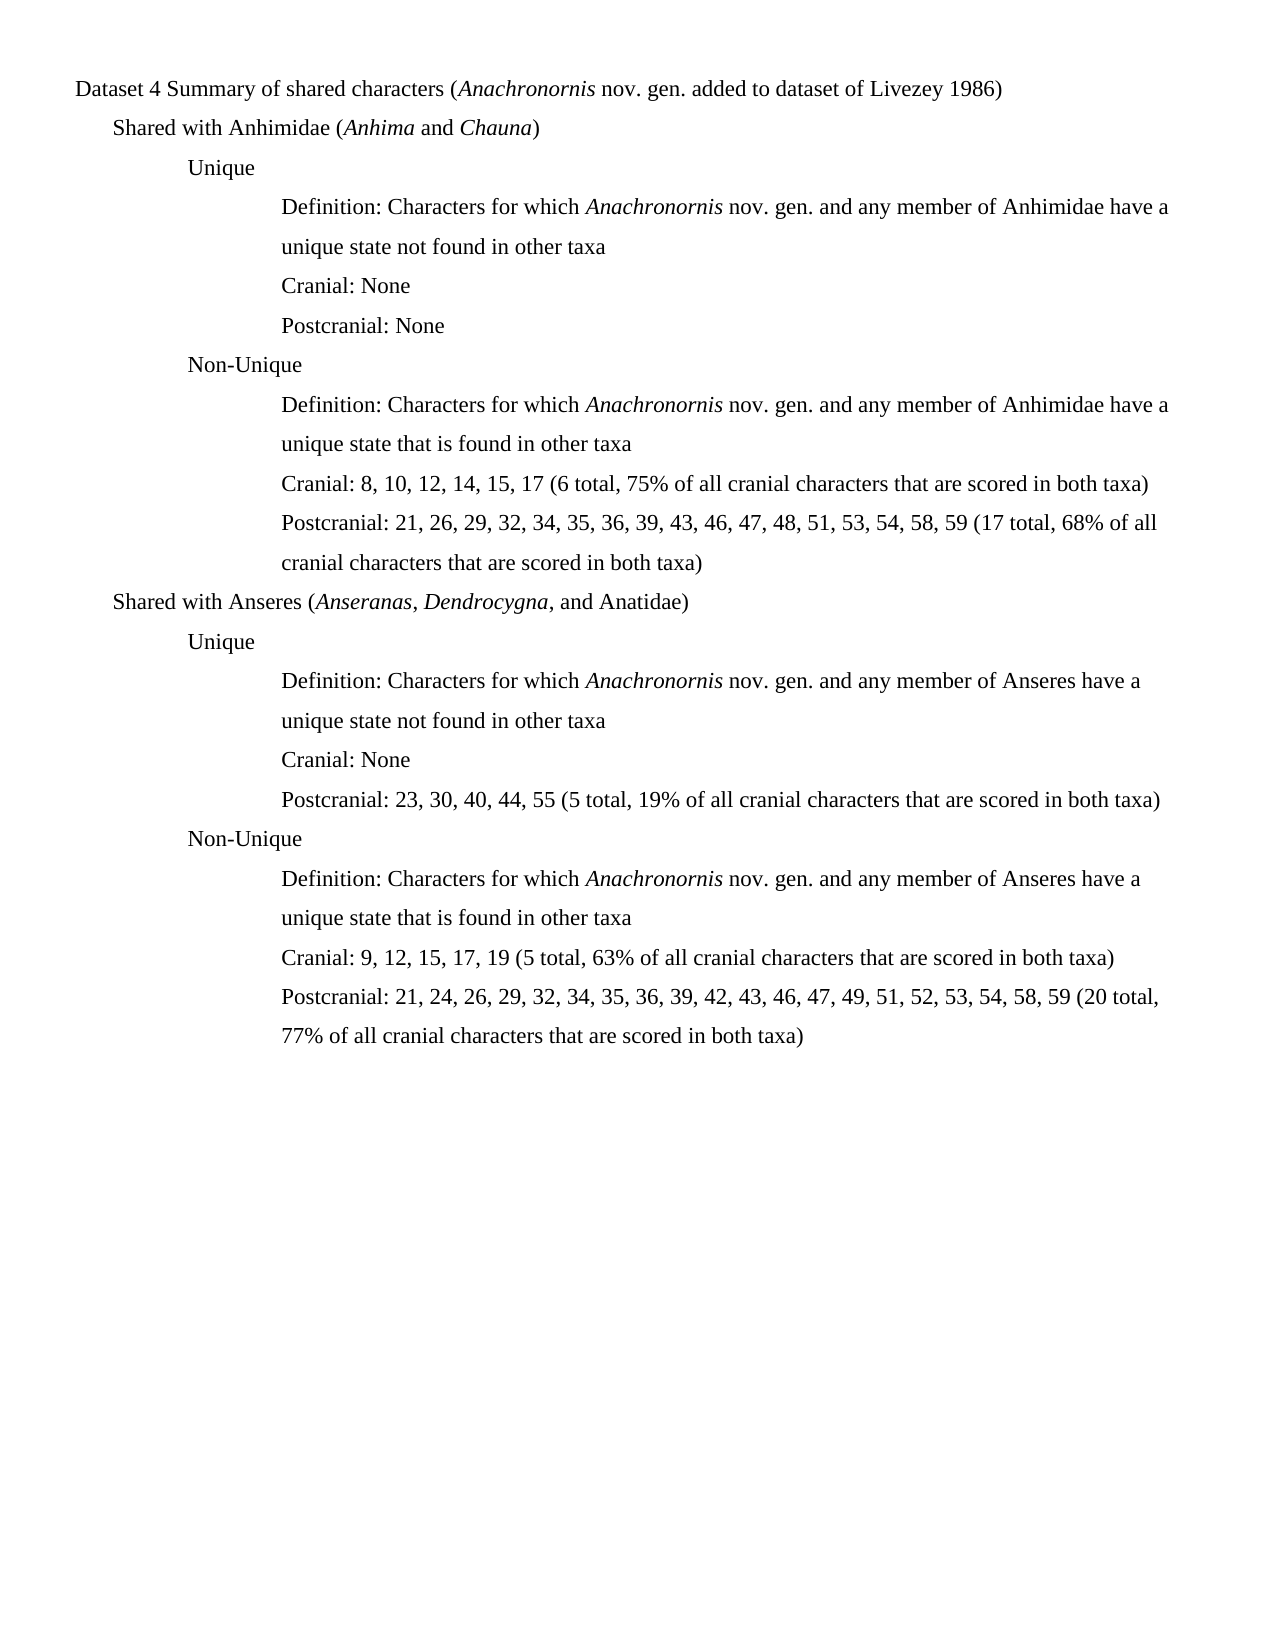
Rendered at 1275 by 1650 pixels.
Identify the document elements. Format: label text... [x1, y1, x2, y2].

text Shared with Anhimidae (Anhima and Chauna) [112, 114, 1200, 141]
text Postcranial: 21, 26, 29, 32, 34, 35, 36, 39, 43, 46, 47, 48, 51, 53, 54, 58, 59 (17 total, 68% of all cranial characters that are scored in both taxa) [281, 509, 1200, 575]
text Cranial: 9, 12, 15, 17, 19 (5 total, 63% of all cranial characters that are scored in both taxa) [281, 943, 1200, 970]
text Postcranial: None [281, 312, 1200, 338]
text Cranial: None [281, 272, 1200, 299]
text Definition: Characters for which Anachronornis nov. gen. and any member of Anhimidae have a unique state that is found in other taxa [281, 391, 1200, 457]
text Definition: Characters for which Anachronornis nov. gen. and any member of Anseres have a unique state that is found in other taxa [281, 864, 1200, 930]
text Definition: Characters for which Anachronornis nov. gen. and any member of Anhimidae have a unique state not found in other taxa [281, 193, 1200, 259]
text Dataset 4 Summary of shared characters (Anachronornis nov. gen. added to dataset of Livezey 1986) [75, 75, 1200, 101]
text Definition: Characters for which Anachronornis nov. gen. and any member of Anseres have a unique state not found in other taxa [281, 667, 1200, 733]
text Cranial: None [281, 746, 1200, 772]
text Postcranial: 23, 30, 40, 44, 55 (5 total, 19% of all cranial characters that are scored in both taxa) [281, 786, 1200, 812]
text Unique [187, 628, 1200, 654]
text Non-Unique [187, 351, 1200, 378]
text Postcranial: 21, 24, 26, 29, 32, 34, 35, 36, 39, 42, 43, 46, 47, 49, 51, 52, 53, 54, 58, 59 (20 total, 77% of all cranial characters that are scored in both taxa) [281, 983, 1200, 1049]
text Shared with Anseres (Anseranas, Dendrocygna, and Anatidae) [112, 588, 1200, 614]
text Non-Unique [187, 825, 1200, 851]
text Cranial: 8, 10, 12, 14, 15, 17 (6 total, 75% of all cranial characters that are scored in both taxa) [281, 470, 1200, 496]
text Unique [187, 154, 1200, 180]
